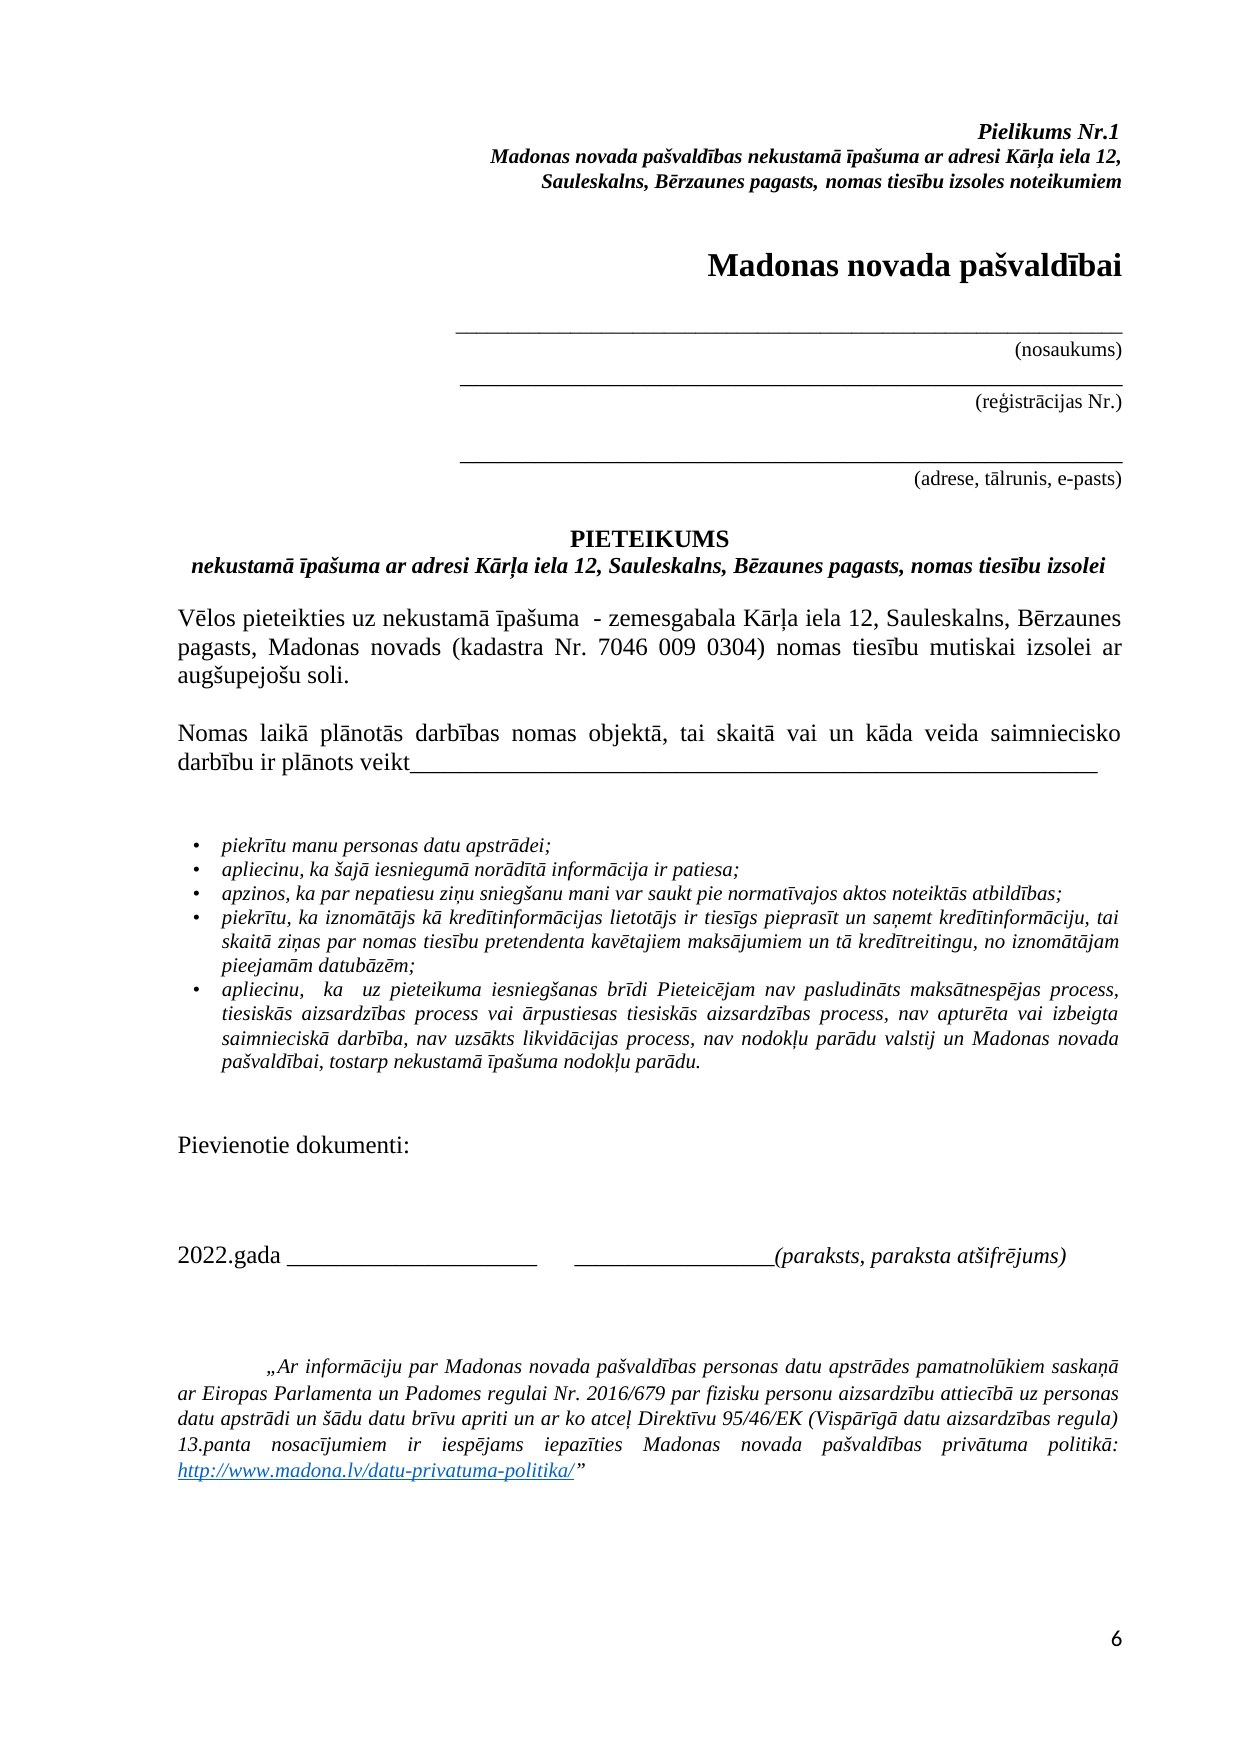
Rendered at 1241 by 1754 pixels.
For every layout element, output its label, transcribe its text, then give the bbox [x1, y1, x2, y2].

text Pievienotie dokumenti: [177, 1130, 1122, 1159]
text Pielikums Nr.1 [177, 118, 1122, 144]
list apliecinu, ka uz pieteikuma iesniegšanas brīdi Pieteicējam nav pasludināts maksātnespējas process, tiesiskās aizsardzības process vai ārpustiesas tiesiskās aizsardzības process, nav apturēta vai izbeigta saimnieciskā darbība, nav uzsākts likvidācijas process, nav nodokļu parādu valstij un Madonas novada pašvaldībai, tostarp nekustamā īpašuma nodokļu parādu. [192, 977, 1122, 1073]
text Madonas novada pašvaldībai [552, 245, 1122, 284]
text (reģistrācijas Nr.) [177, 389, 1122, 413]
text ________________________________________________________________ [177, 312, 1122, 336]
text nekustamā īpašuma ar adresi Kārļa iela 12, Sauleskalns, Bēzaunes pagasts, nomas tiesību izsolei [177, 552, 1122, 579]
text _____________________________________________________ [177, 361, 1122, 389]
list piekrītu manu personas datu apstrādei; [192, 833, 1122, 857]
text Sauleskalns, Bērzaunes pagasts, nomas tiesību izsoles noteikumiem [177, 168, 1122, 193]
text 2022.gada ____________________ ________________(paraksts, paraksta atšifrējums) [177, 1240, 1122, 1269]
list apliecinu, ka šajā iesniegumā norādītā informācija ir patiesa; [192, 857, 1122, 881]
text (adrese, tālrunis, e-pasts) [177, 466, 1122, 490]
text (nosaukums) [177, 336, 1122, 361]
text Madonas novada pašvaldības nekustamā īpašuma ar adresi Kārļa iela 12, [177, 144, 1122, 168]
text _____________________________________________________ [177, 437, 1122, 466]
list piekrītu, ka iznomātājs kā kredītinformācijas lietotājs ir tiesīgs pieprasīt un saņemt kredītinformāciju, tai skaitā ziņas par nomas tiesību pretendenta kavētajiem maksājumiem un tā kredītreitingu, no iznomātājam pieejamām datubāzēm; [192, 905, 1122, 977]
text Vēlos pieteikties uz nekustamā īpašuma - zemesgabala Kārļa iela 12, Sauleskalns, Bērzaunes pagasts, Madonas novads (kadastra Nr. 7046 009 0304) nomas tiesību mutiskai izsolei ar augšupejošu soli. [177, 603, 1122, 689]
text „Ar informāciju par Madonas novada pašvaldības personas datu apstrādes pamatnolūkiem saskaņā ar Eiropas Parlamenta un Padomes regulai Nr. 2016/679 par fizisku personu aizsardzību attiecībā uz personas datu apstrādi un šādu datu brīvu apriti un ar ko atceļ Direktīvu 95/46/EK (Vispārīgā datu aizsardzības regula) 13.panta nosacījumiem ir iespējams iepazīties Madonas novada pašvaldības privātuma politikā: http://www.madona.lv/datu-privatuma-politika/” [177, 1354, 1122, 1482]
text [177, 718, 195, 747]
list apzinos, ka par nepatiesu ziņu sniegšanu mani var saukt pie normatīvajos aktos noteiktās atbildības; [192, 881, 1122, 905]
text Nomas laikā plānotās darbības nomas objektā, tai skaitā vai un kāda veida saimniecisko darbību ir plānots veikt_______________________________________________________ [410, 747, 1122, 775]
